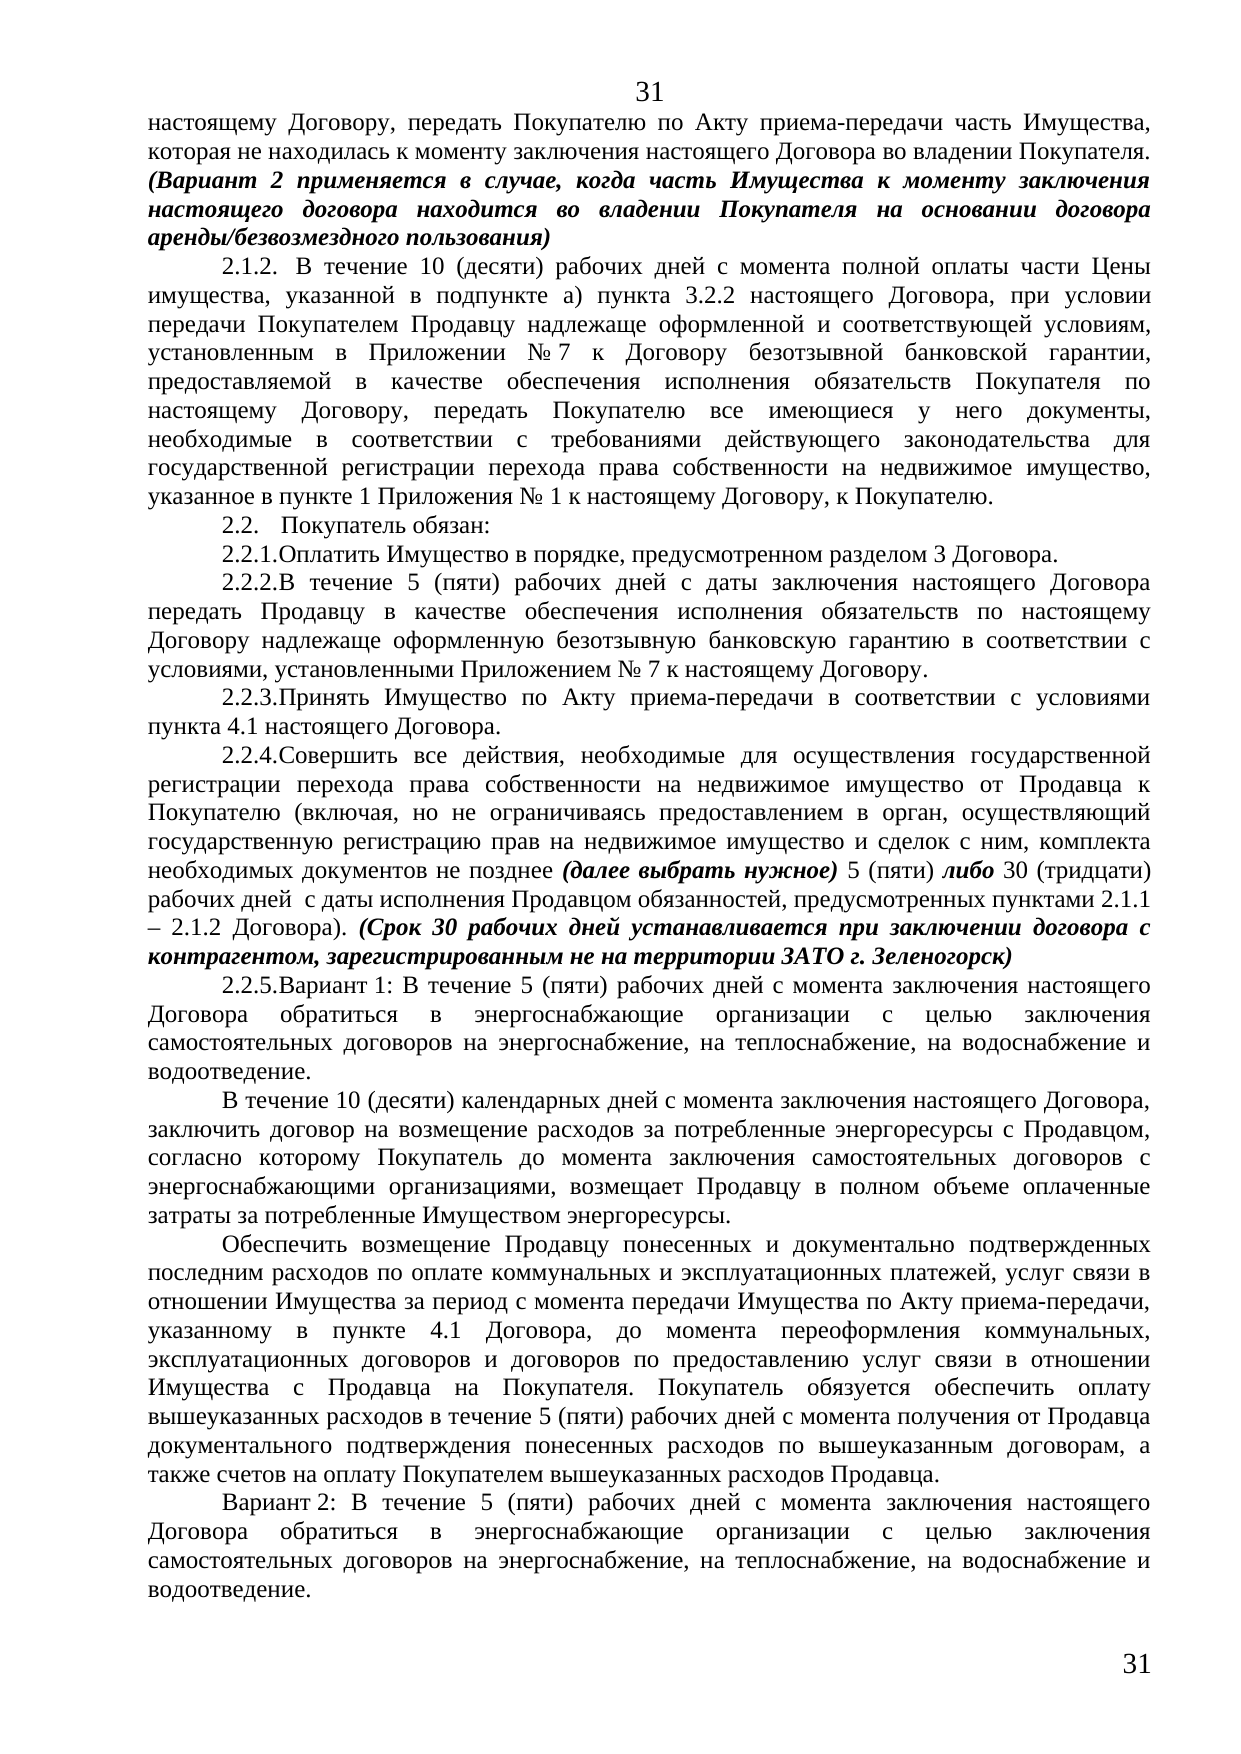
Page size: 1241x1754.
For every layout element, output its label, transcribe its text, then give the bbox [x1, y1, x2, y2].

list Покупатель обязан: [148, 510, 1152, 539]
text Вариант 2: В течение 5 (пяти) рабочих дней с момента заключения настоящего Договора обратиться в энергоснабжающие организации с целью заключения самостоятельных договоров на энергоснабжение, на теплоснабжение, на водоснабжение и водоотведение. [148, 1487, 1152, 1602]
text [148, 107, 1152, 251]
list Оплатить Имущество в порядке, предусмотренном разделом 3 Договора. [148, 539, 1152, 567]
list В течение 5 (пяти) рабочих дней с даты заключения настоящего Договора передать Продавцу в качестве обеспечения исполнения обязательств по настоящему Договору надлежаще оформленную безотзывную банковскую гарантию в соответствии с условиями, установленными Приложением № 7 к настоящему Договору. [148, 567, 1152, 682]
text Обеспечить возмещение Продавцу понесенных и документально подтвержденных последним расходов по оплате коммунальных и эксплуатационных платежей, услуг связи в отношении Имущества за период с момента передачи Имущества по Акту приема-передачи, указанному в пункте 4.1 Договора, до момента переоформления коммунальных, эксплуатационных договоров и договоров по предоставлению услуг связи в отношении Имущества с Продавца на Покупателя. Покупатель обязуется обеспечить оплату вышеуказанных расходов в течение 5 (пяти) рабочих дней с момента получения от Продавца документального подтверждения понесенных расходов по вышеуказанным договорам, а также счетов на оплату Покупателем вышеуказанных расходов Продавца. [148, 1229, 1152, 1487]
list В течение 10 (десяти) рабочих дней с момента полной оплаты части Цены имущества, указанной в подпункте а) пункта 3.2.2 настоящего Договора, при условии передачи Покупателем Продавцу надлежаще оформленной и соответствующей условиям, установленным в Приложении № 7 к Договору безотзывной банковской гарантии, предоставляемой в качестве обеспечения исполнения обязательств Покупателя по настоящему Договору, передать Покупателю все имеющиеся у него документы, необходимые в соответствии с требованиями действующего законодательства для государственной регистрации перехода права собственности на недвижимое имущество, указанное в пункте 1 Приложения № 1 к настоящему Договору, к Покупателю. [148, 251, 1152, 510]
list Совершить все действия, необходимые для осуществления государственной регистрации перехода права собственности на недвижимое имущество от Продавца к Покупателю (включая, но не ограничиваясь предоставлением в орган, осуществляющий государственную регистрацию прав на недвижимое имущество и сделок с ним, комплекта необходимых документов не позднее (далее выбрать нужное) 5 (пяти) либо 30 (тридцати) рабочих дней с даты исполнения Продавцом обязанностей, предусмотренных пунктами 2.1.1 – 2.1.2 Договора). (Срок 30 рабочих дней устанавливается при заключении договора с контрагентом, зарегистрированным не на территории ЗАТО г. Зеленогорск) [148, 740, 1152, 970]
list Вариант 1: В течение 5 (пяти) рабочих дней с момента заключения настоящего Договора обратиться в энергоснабжающие организации с целью заключения самостоятельных договоров на энергоснабжение, на теплоснабжение, на водоснабжение и водоотведение. [148, 970, 1152, 1085]
list Принять Имущество по Акту приема-передачи в соответствии с условиями пункта 4.1 настоящего Договора. [148, 682, 1152, 740]
